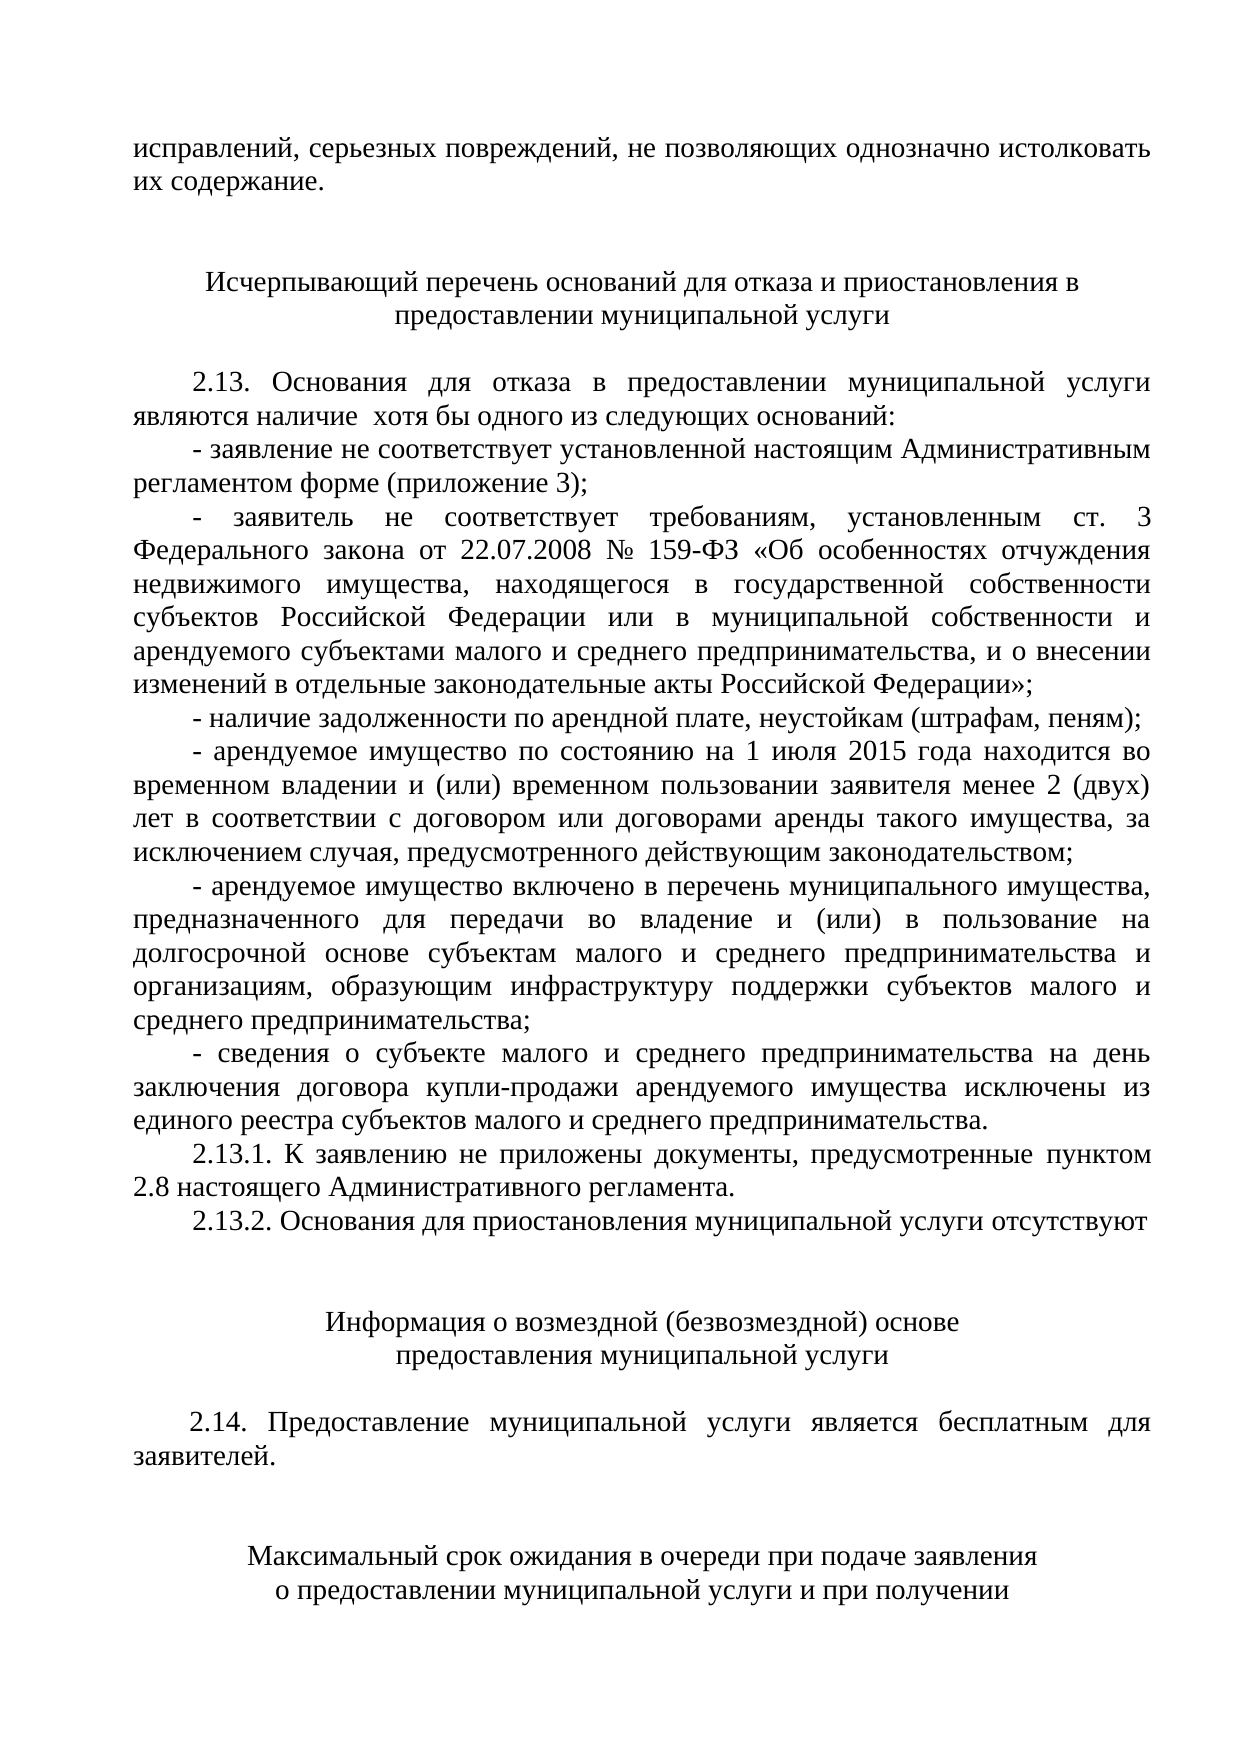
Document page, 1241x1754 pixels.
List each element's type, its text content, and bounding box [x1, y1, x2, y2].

text 2.13. Основания для отказа в предоставлении муниципальной услуги являются наличие хотя бы одного из следующих оснований: [133, 364, 1152, 432]
text - арендуемое имущество по состоянию на 1 июля 2015 года находится во временном владении и (или) временном пользовании заявителя менее 2 (двух) лет в соответствии с договором или договорами аренды такого имущества, за исключением случая, предусмотренного действующим законодательством; [133, 733, 1152, 868]
text - наличие задолженности по арендной плате, неустойкам (штрафам, пеням); [133, 700, 1152, 733]
text Максимальный срок ожидания в очереди при подаче заявления [133, 1538, 1152, 1572]
text предоставления муниципальной услуги [133, 1337, 1152, 1371]
text 2.13.2. Основания для приостановления муниципальной услуги отсутствуют [133, 1203, 1152, 1237]
text 2.14. Предоставление муниципальной услуги является бесплатным для заявителей. [133, 1404, 1152, 1471]
text - сведения о субъекте малого и среднего предпринимательства на день заключения договора купли-продажи арендуемого имущества исключены из единого реестра субъектов малого и среднего предпринимательства. [133, 1035, 1152, 1136]
text Информация о возмездной (безвозмездной) основе [133, 1304, 1152, 1337]
text о предоставлении муниципальной услуги и при получении [133, 1572, 1152, 1606]
text Исчерпывающий перечень оснований для отказа и приостановления в предоставлении муниципальной услуги [133, 264, 1152, 331]
text - заявление не соответствует установленной настоящим Административным регламентом форме (приложение 3); [133, 432, 1152, 499]
text 2.13.1. К заявлению не приложены документы, предусмотренные пунктом 2.8 настоящего Административного регламента. [133, 1136, 1152, 1203]
text - арендуемое имущество включено в перечень муниципального имущества, предназначенного для передачи во владение и (или) в пользование на долгосрочной основе субъектам малого и среднего предпринимательства и организациям, образующим инфраструктуру поддержки субъектов малого и среднего предпринимательства; [133, 868, 1152, 1035]
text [133, 130, 1152, 197]
text - заявитель не соответствует требованиям, установленным ст. 3 Федерального закона от 22.07.2008 № 159-ФЗ «Об особенностях отчуждения недвижимого имущества, находящегося в государственной собственности субъектов Российской Федерации или в муниципальной собственности и арендуемого субъектами малого и среднего предпринимательства, и о внесении изменений в отдельные законодательные акты Российской Федерации»; [133, 499, 1152, 700]
